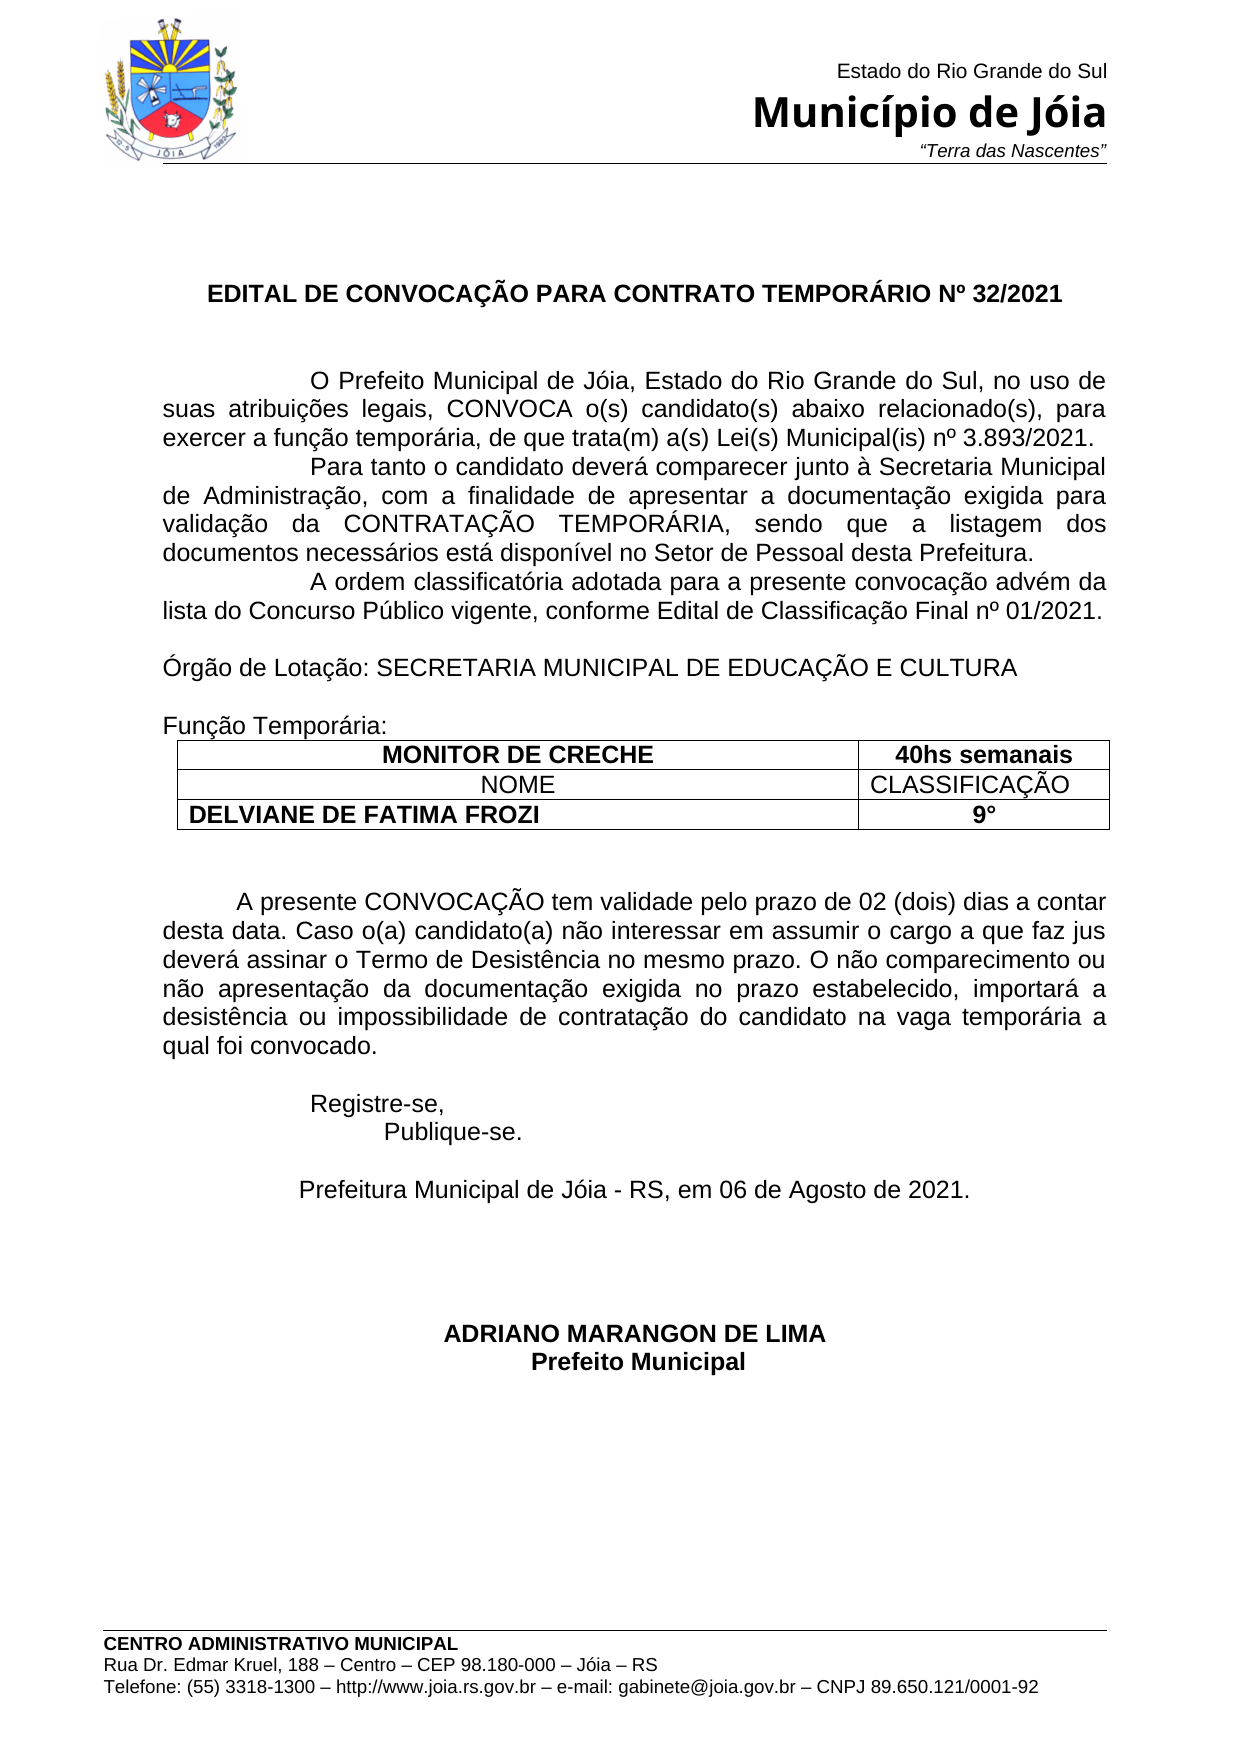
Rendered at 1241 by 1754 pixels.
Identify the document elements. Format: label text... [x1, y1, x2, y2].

text Prefeitura Municipal de Jóia - RS, em 06 de Agosto de 2021. [162, 1175, 1107, 1204]
text Publique-se. [310, 1117, 1107, 1146]
text Registre-se, [236, 1089, 1107, 1117]
table_cell CLASSIFICAÇÃO [859, 770, 1109, 799]
table_cell 9° [859, 800, 1109, 829]
text Órgão de Lotação: SECRETARIA MUNICIPAL DE EDUCAÇÃO E CULTURA [162, 653, 1107, 682]
text ADRIANO MARANGON DE LIMA [162, 1319, 1107, 1347]
text Para tanto o candidato deverá comparecer junto à Secretaria Municipal de Administração, com a finalidade de apresentar a documentação exigida para validação da CONTRATAÇÃO TEMPORÁRIA, sendo que a listagem dos documentos necessários está disponível no Setor de Pessoal desta Prefeitura. [162, 452, 1107, 567]
text Prefeito Municipal [162, 1347, 1107, 1376]
text EDITAL DE CONVOCAÇÃO PARA CONTRATO TEMPORÁRIO Nº 32/2021 [162, 279, 1107, 308]
table_cell DELVIANE DE FATIMA FROZI [178, 800, 858, 829]
text Função Temporária: [162, 711, 1107, 739]
table_cell NOME [178, 770, 858, 799]
text A ordem classificatória adotada para a presente convocação advém da lista do Concurso Público vigente, conforme Edital de Classificação Final nº 01/2021. [162, 567, 1107, 624]
text A presente CONVOCAÇÃO tem validade pelo prazo de 02 (dois) dias a contar desta data. Caso o(a) candidato(a) não interessar em assumir o cargo a que faz jus deverá assinar o Termo de Desistência no mesmo prazo. O não comparecimento ou não apresentação da documentação exigida no prazo estabelecido, importará a desistência ou impossibilidade de contratação do candidato na vaga temporária a qual foi convocado. [162, 887, 1107, 1060]
text O Prefeito Municipal de Jóia, Estado do Rio Grande do Sul, no uso de suas atribuições legais, CONVOCA o(s) candidato(s) abaixo relacionado(s), para exercer a função temporária, de que trata(m) a(s) Lei(s) Municipal(is) nº 3.893/2021. [162, 337, 1107, 452]
table_header 40hs semanais [859, 741, 1109, 769]
table_header MONITOR DE CRECHE [178, 741, 858, 769]
